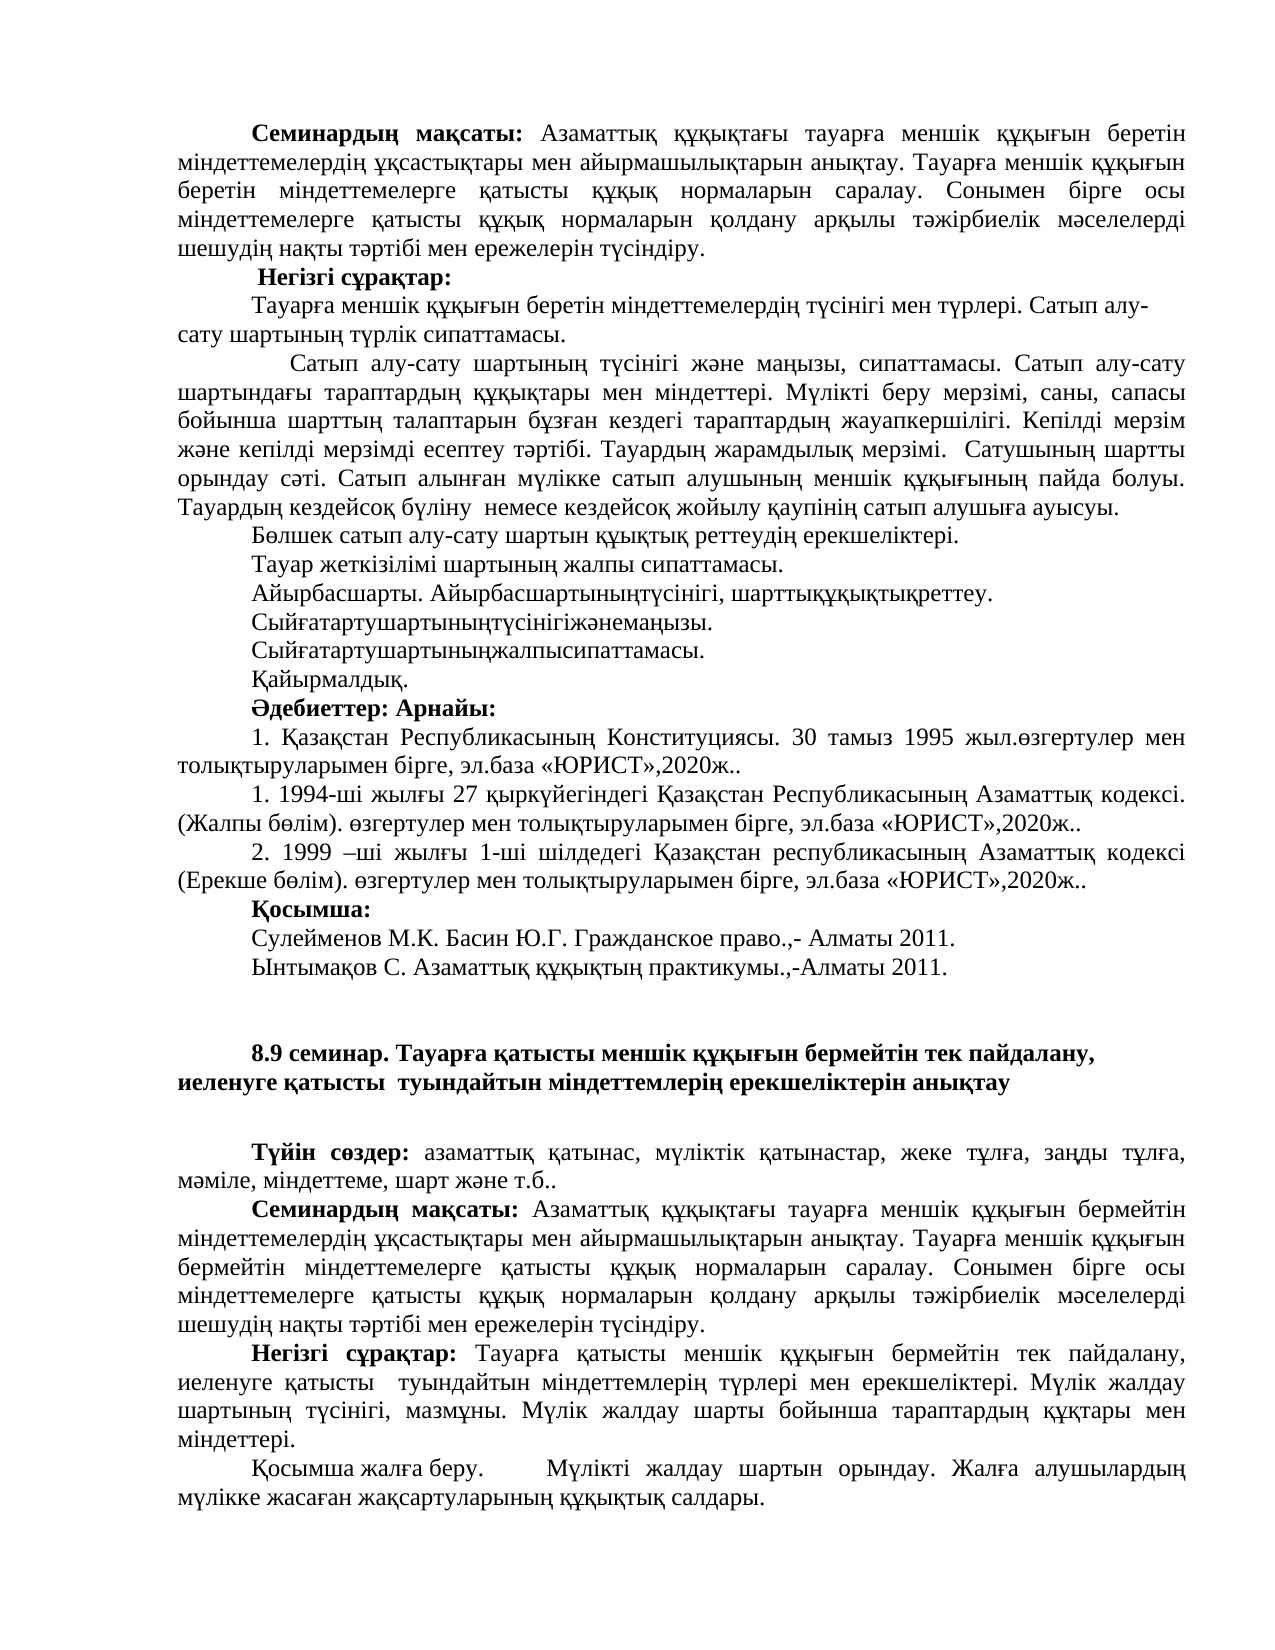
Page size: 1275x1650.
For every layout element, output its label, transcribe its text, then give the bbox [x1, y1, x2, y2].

text Негізгі сұрақтар: Тауарға қатысты меншік құқығын бермейтін тек пайдалану, иеленуге қатысты туындайтын міндеттемлерің түрлері мен ерекшеліктері. Мүлік жалдау шартының түсінігі, мазмұны. Мүлік жалдау шарты бойынша тараптардың құқтары мен міндеттері. [177, 1338, 1186, 1453]
text Семинардың мақсаты: Азаматтық құқықтағы тауарға меншік құқығын бермейтін міндеттемелердің ұқсастықтары мен айырмашылықтарын анықтау. Тауарға меншік құқығын бермейтін міндеттемелерге қатысты құқық нормаларын саралау. Сонымен бірге осы міндеттемелерге қатысты құқық нормаларын қолдану арқылы тәжірбиелік мәселелерді шешудің нақты тәртібі мен ережелерін түсіндіру. [177, 1194, 1186, 1338]
text Ынтымақов С. Азаматтық құқықтың практикумы.,-Алматы 2011. [177, 952, 1186, 981]
text Қайырмалдық. [177, 664, 1186, 693]
text Сулейменов М.К. Басин Ю.Г. Гражданское право.,- Алматы 2011. [177, 923, 1186, 952]
text Тауар жеткізілімі шартының жалпы сипаттамасы. [177, 549, 1186, 578]
text Әдебиеттер: Арнайы: [177, 693, 1186, 722]
text 2. 1999 –ші жылғы 1-ші шілдедегі Қазақстан республикасының Азаматтық кодексі (Ерекше бөлім). өзгертулер мен толықтыруларымен бірге, эл.база «ЮРИСТ»,2020ж.. [177, 837, 1186, 894]
text Тауарға меншік құқығын беретін міндеттемелердің түсінігі мен түрлері. Сатып алу-сату шартының түрлік сипаттамасы. [177, 291, 1186, 348]
text Сатып алу-сату шартының түсінігі және маңызы, сипаттамасы. Сатып алу-сату шартындағы тараптардың құқықтары мен міндеттері. Мүлікті беру мерзімі, саны, сапасы бойынша шарттың талаптарын бұзған кездегі тараптардың жауапкершілігі. Кепілді мерзім және кепілді мерзімді есептеу тәртібі. Тауардың жарамдылық мерзімі. Сатушының шартты орындау сәті. Сатып алынған мүлікке сатып алушының меншік құқығының пайда болуы. Тауардың кездейсоқ бүліну немесе кездейсоқ жойылу қаупінің сатып алушыға ауысуы. [177, 348, 1186, 521]
text Айырбасшарты. Айырбасшартыныңтүсінігі, шарттықұқықтықреттеу. [177, 578, 1186, 607]
text Қосымша жалға беру. Мүлікті жалдау шартын орындау. Жалға алушылардың мүлікке жасаған жақсартуларының құқықтық салдары. [177, 1453, 1186, 1511]
text Негізгі сұрақтар: [177, 262, 1186, 291]
text 1. 1994-ші жылғы 27 қыркүйегіндегі Қазақстан Республикасының Азаматтық кодексі. (Жалпы бөлім). өзгертулер мен толықтыруларымен бірге, эл.база «ЮРИСТ»,2020ж.. [177, 779, 1186, 837]
text 8.9 семинар. Тауарға қатысты меншік құқығын бермейтін тек пайдалану, иеленуге қатысты туындайтын міндеттемлерің ерекшеліктерін анықтау [177, 1038, 1186, 1096]
text Сыйғатартушартыныңжалпысипаттамасы. [177, 636, 1186, 664]
text Сыйғатартушартыныңтүсінігіжәнемаңызы. [177, 607, 1186, 636]
text Семинардың мақсаты: Азаматтық құқықтағы тауарға меншік құқығын беретін міндеттемелердің ұқсастықтары мен айырмашылықтарын анықтау. Тауарға меншік құқығын беретін міндеттемелерге қатысты құқық нормаларын саралау. Сонымен бірге осы міндеттемелерге қатысты құқық нормаларын қолдану арқылы тәжірбиелік мәселелерді шешудің нақты тәртібі мен ережелерін түсіндіру. [177, 118, 1186, 262]
text Түйін сөздер: азаматтық қатынас, мүліктік қатынастар, жеке тұлға, заңды тұлға, мәміле, міндеттеме, шарт және т.б.. [177, 1137, 1186, 1194]
text 1. Қазақстан Республикасының Конституциясы. 30 тамыз 1995 жыл.өзгертулер мен толықтыруларымен бірге, эл.база «ЮРИСТ»,2020ж.. [177, 722, 1186, 779]
text Бөлшек сатып алу-сату шартын құықтық реттеудің ерекшеліктері. [177, 521, 1186, 549]
text Қосымша: [177, 894, 1186, 923]
